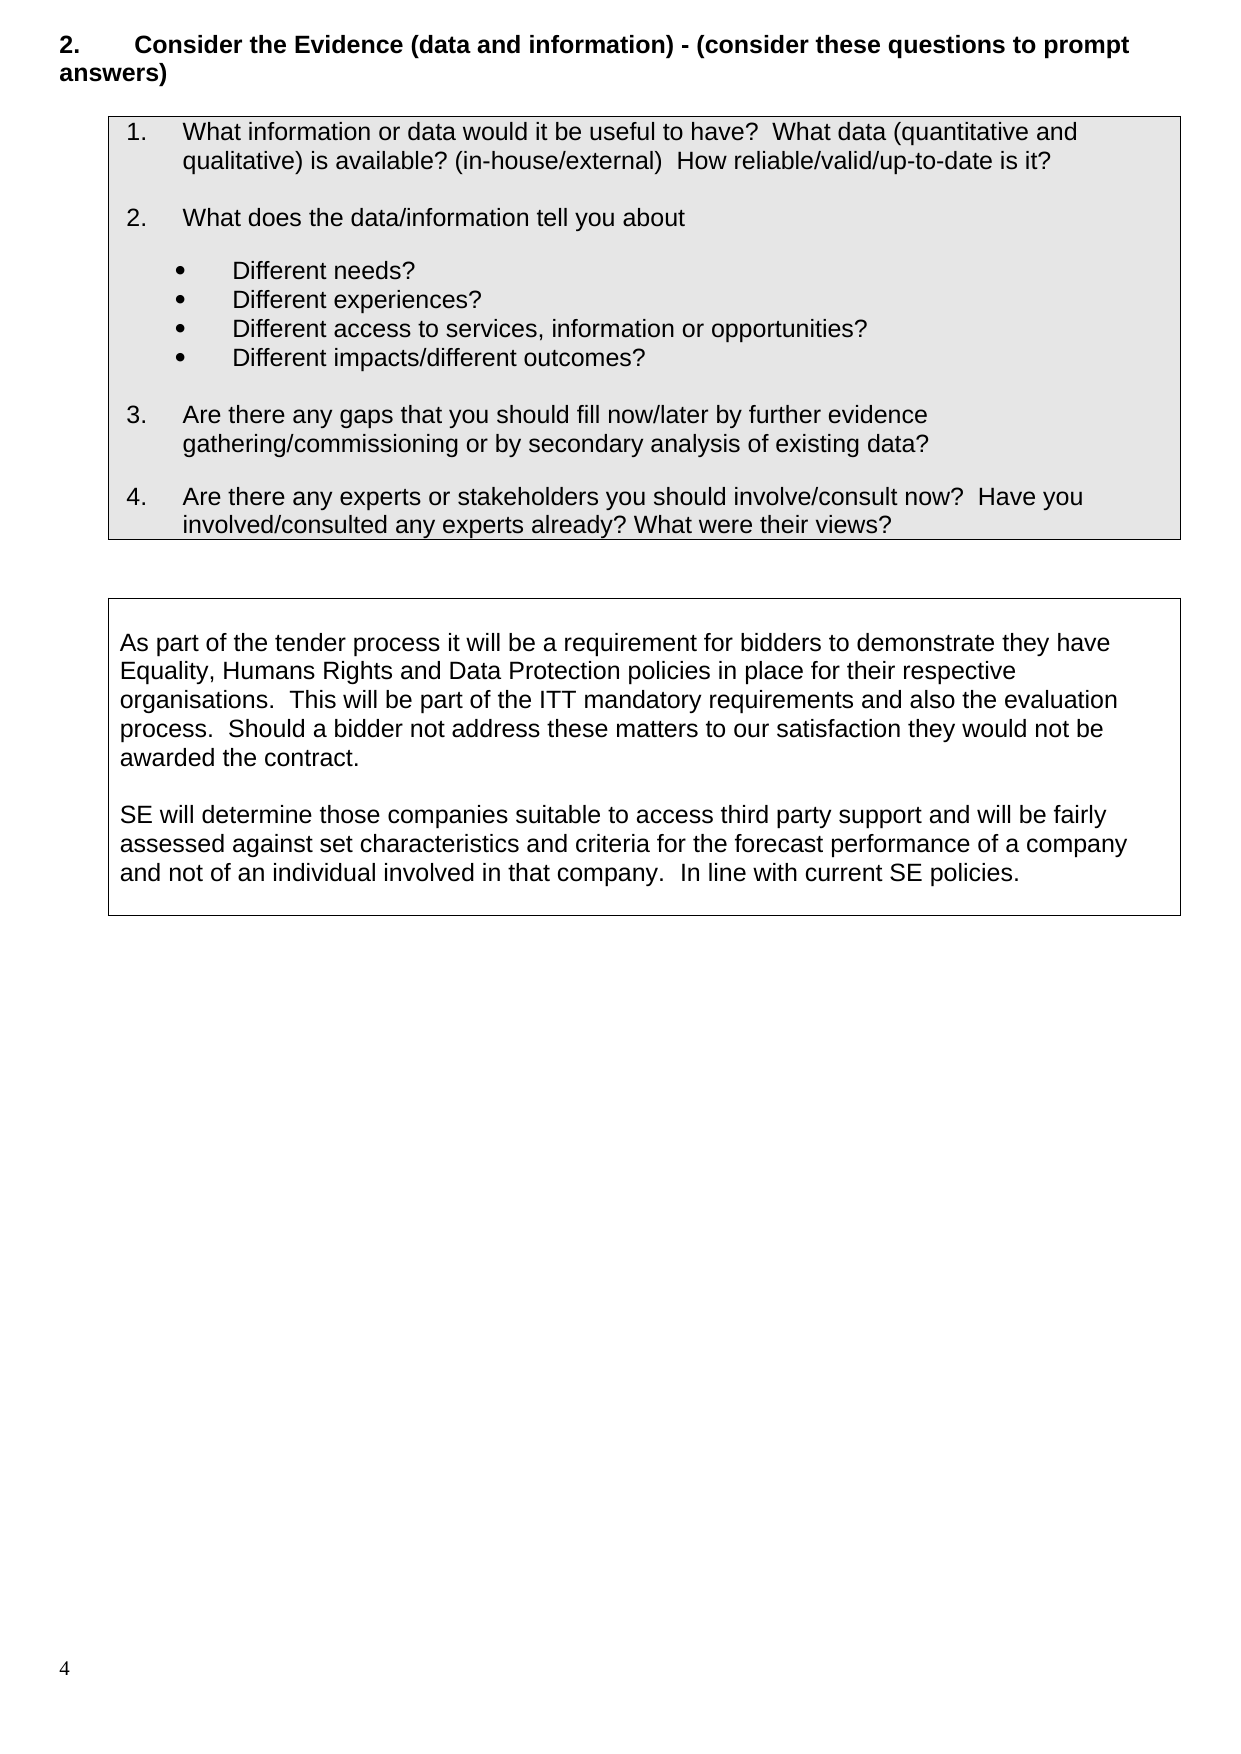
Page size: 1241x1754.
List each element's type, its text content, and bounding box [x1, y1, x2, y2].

table_header 1. What information or data would it be useful to have? What data (quantitative and qualitative) is available? (in-house/external) How reliable/valid/up-to-date is it? 2. What does the data/information tell you about Different needs? Different experiences? Different access to services, information or opportunities? Different impacts/different outcomes? 3. Are there any gaps that you should fill now/later by further evidence gathering/commissioning or by secondary analysis of existing data? 4. Are there any experts or stakeholders you should involve/consult now? Have you involved/consulted any experts already? What were their views? [109, 117, 1180, 539]
subtitle 2. Consider the Evidence (data and information) - (consider these questions to prompt answers) [59, 29, 1181, 87]
table_header As part of the tender process it will be a requirement for bidders to demonstrate they have Equality, Humans Rights and Data Protection policies in place for their respective organisations. This will be part of the ITT mandatory requirements and also the evaluation process. Should a bidder not address these matters to our satisfaction they would not be awarded the contract. SE will determine those companies suitable to access third party support and will be fairly assessed against set characteristics and criteria for the forecast performance of a company and not of an individual involved in that company. In line with current SE policies. [109, 599, 1180, 915]
